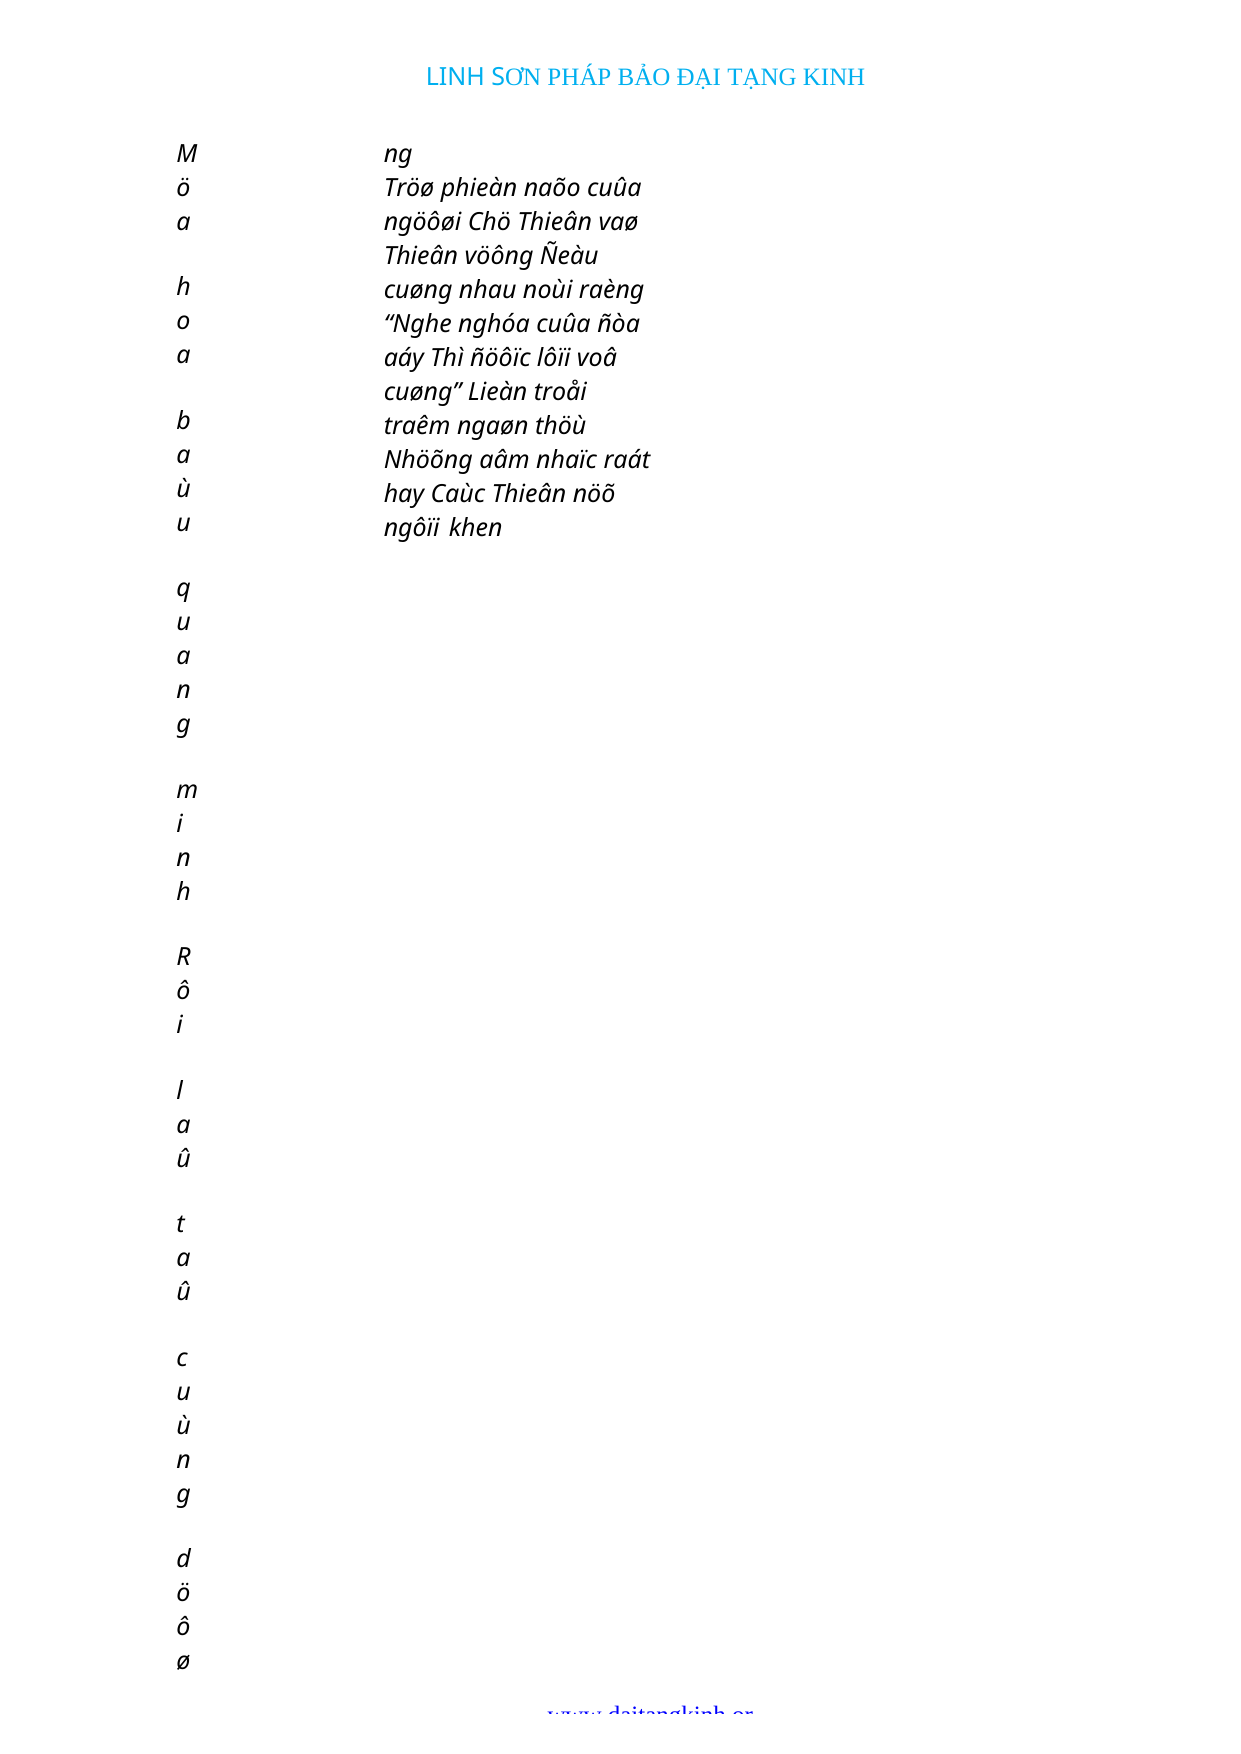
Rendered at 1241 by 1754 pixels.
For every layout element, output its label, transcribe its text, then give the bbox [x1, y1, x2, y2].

text Tröø phieàn naõo cuûa ngöôøi Chö Thieân vaø Thieân vöông Ñeàu cuøng nhau noùi raèng “Nghe nghóa cuûa ñòa aáy Thì ñöôïc lôïi voâ cuøng” Lieàn troåi traêm ngaøn thöù Nhöõng aâm nhaïc raát hay Caùc Thieân nöõ ngôïi khen [383, 169, 656, 544]
text Möa hoa baùu quang minh Rôi laû taû cuùng döôøng [383, 135, 677, 169]
